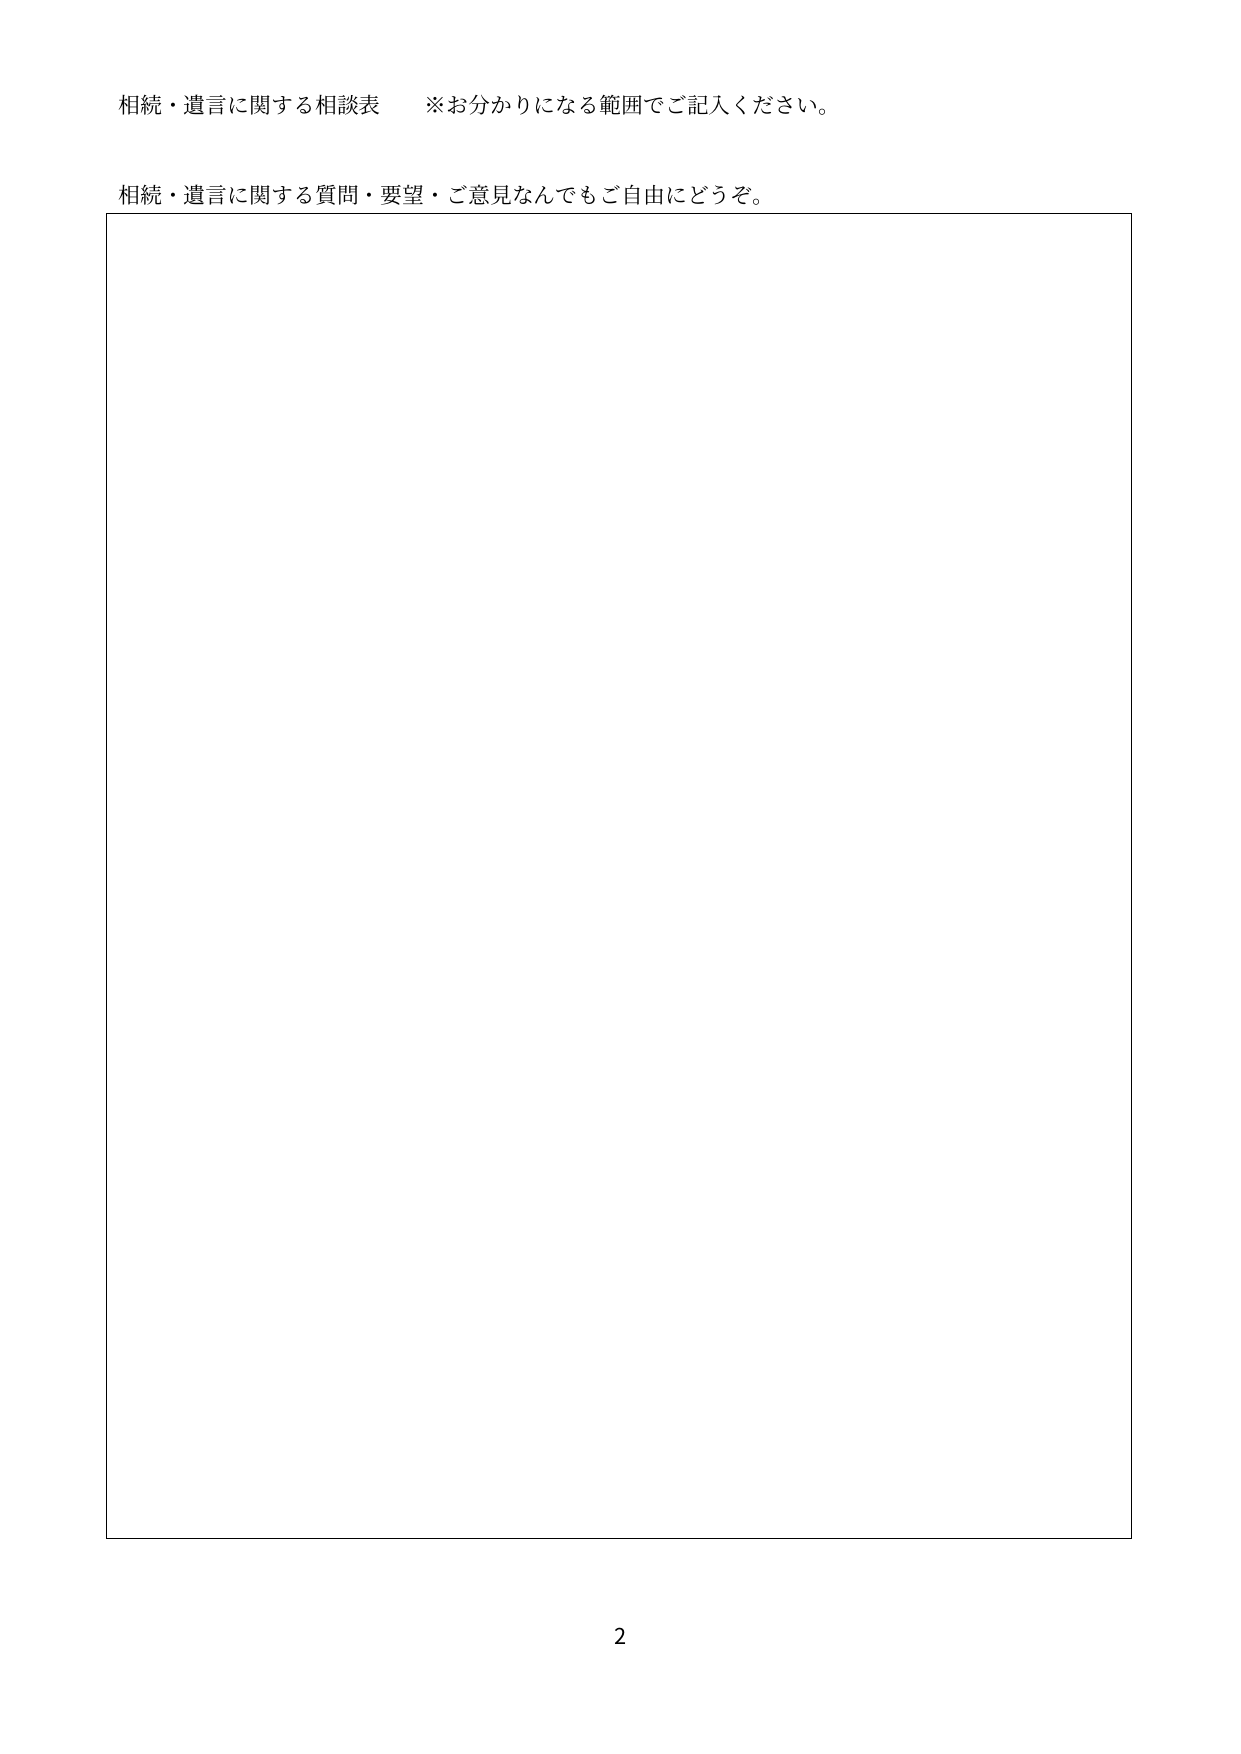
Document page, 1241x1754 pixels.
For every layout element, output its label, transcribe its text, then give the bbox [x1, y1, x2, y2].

table_header [107, 214, 1131, 1537]
text 相続・遺言に関する質問・要望・ご意見なんでもご自由にどうぞ。 [118, 176, 1122, 213]
